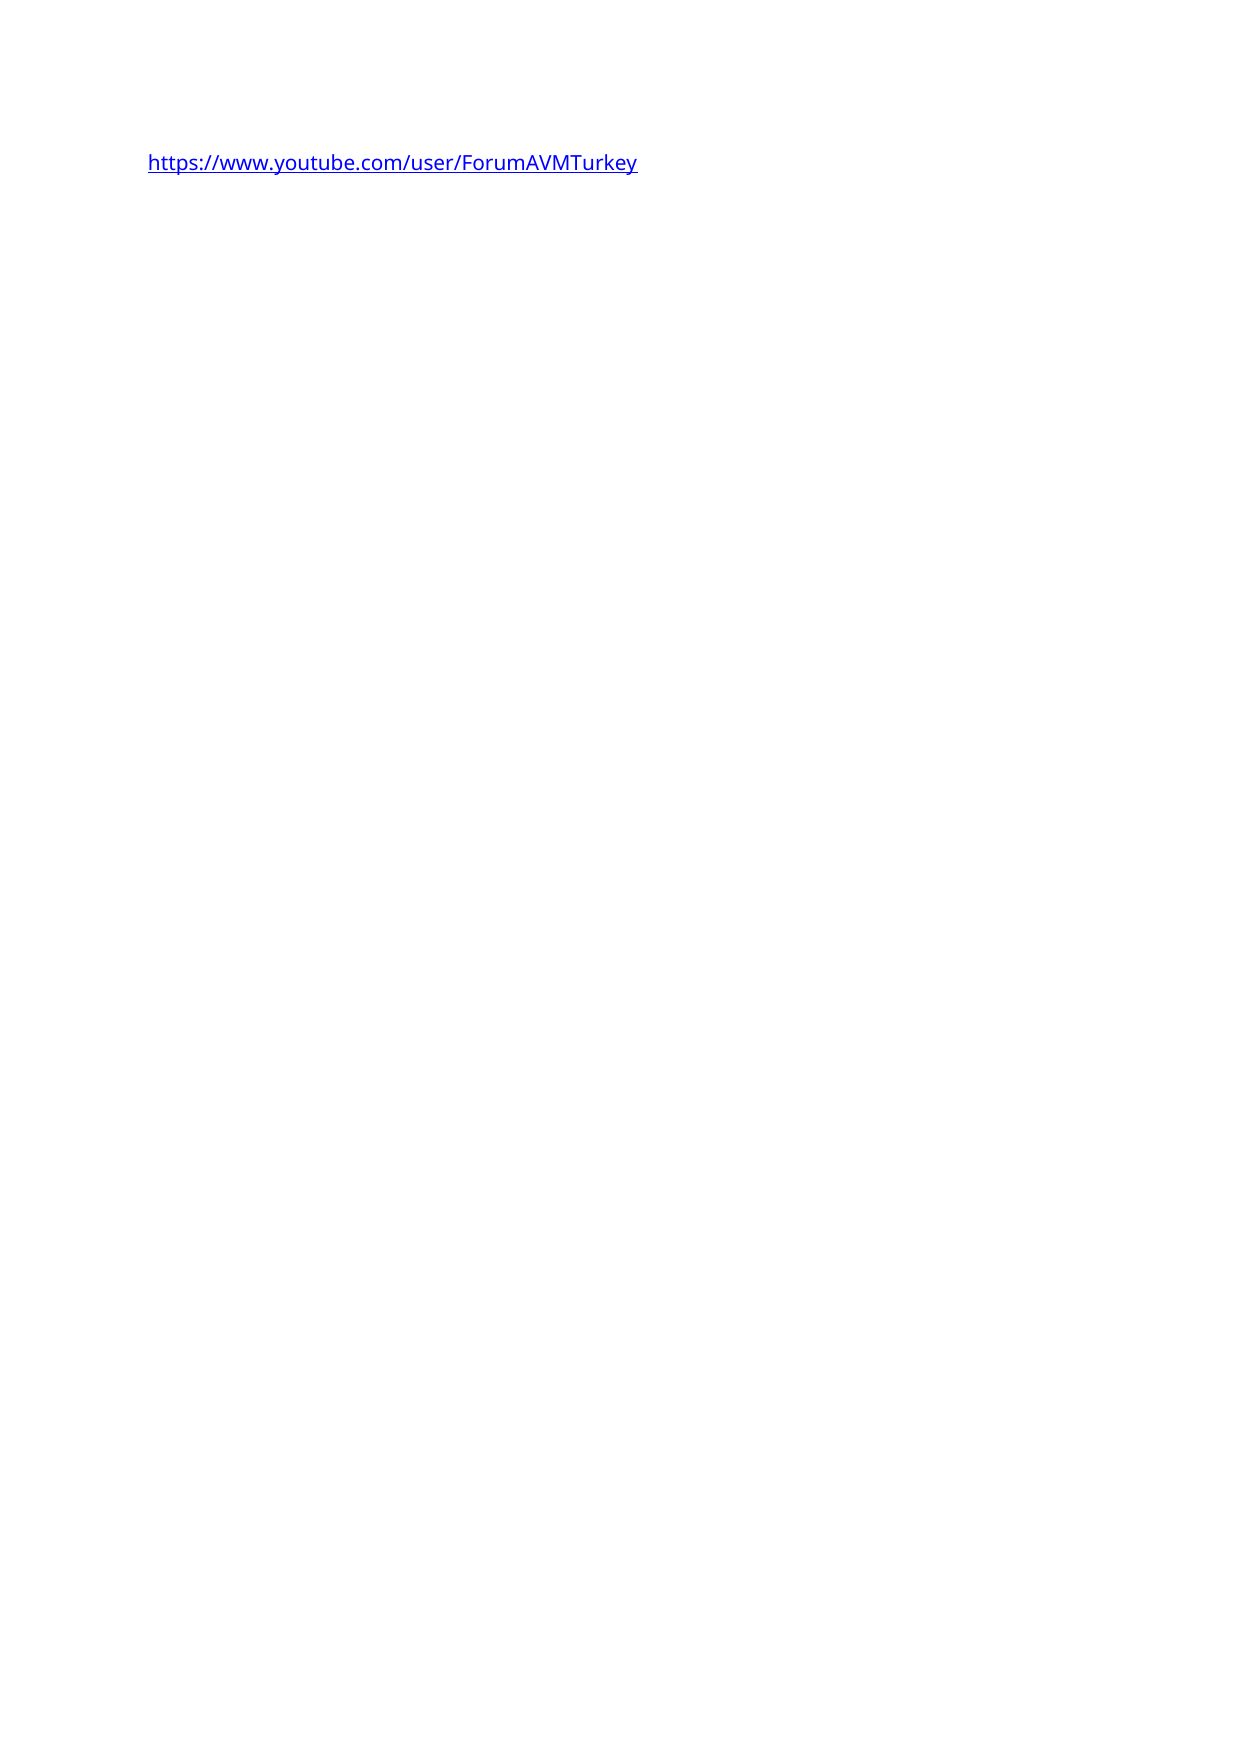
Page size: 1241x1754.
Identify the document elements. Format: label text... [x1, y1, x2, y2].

text https://www.youtube.com/user/ForumAVMTurkey [148, 148, 1077, 176]
